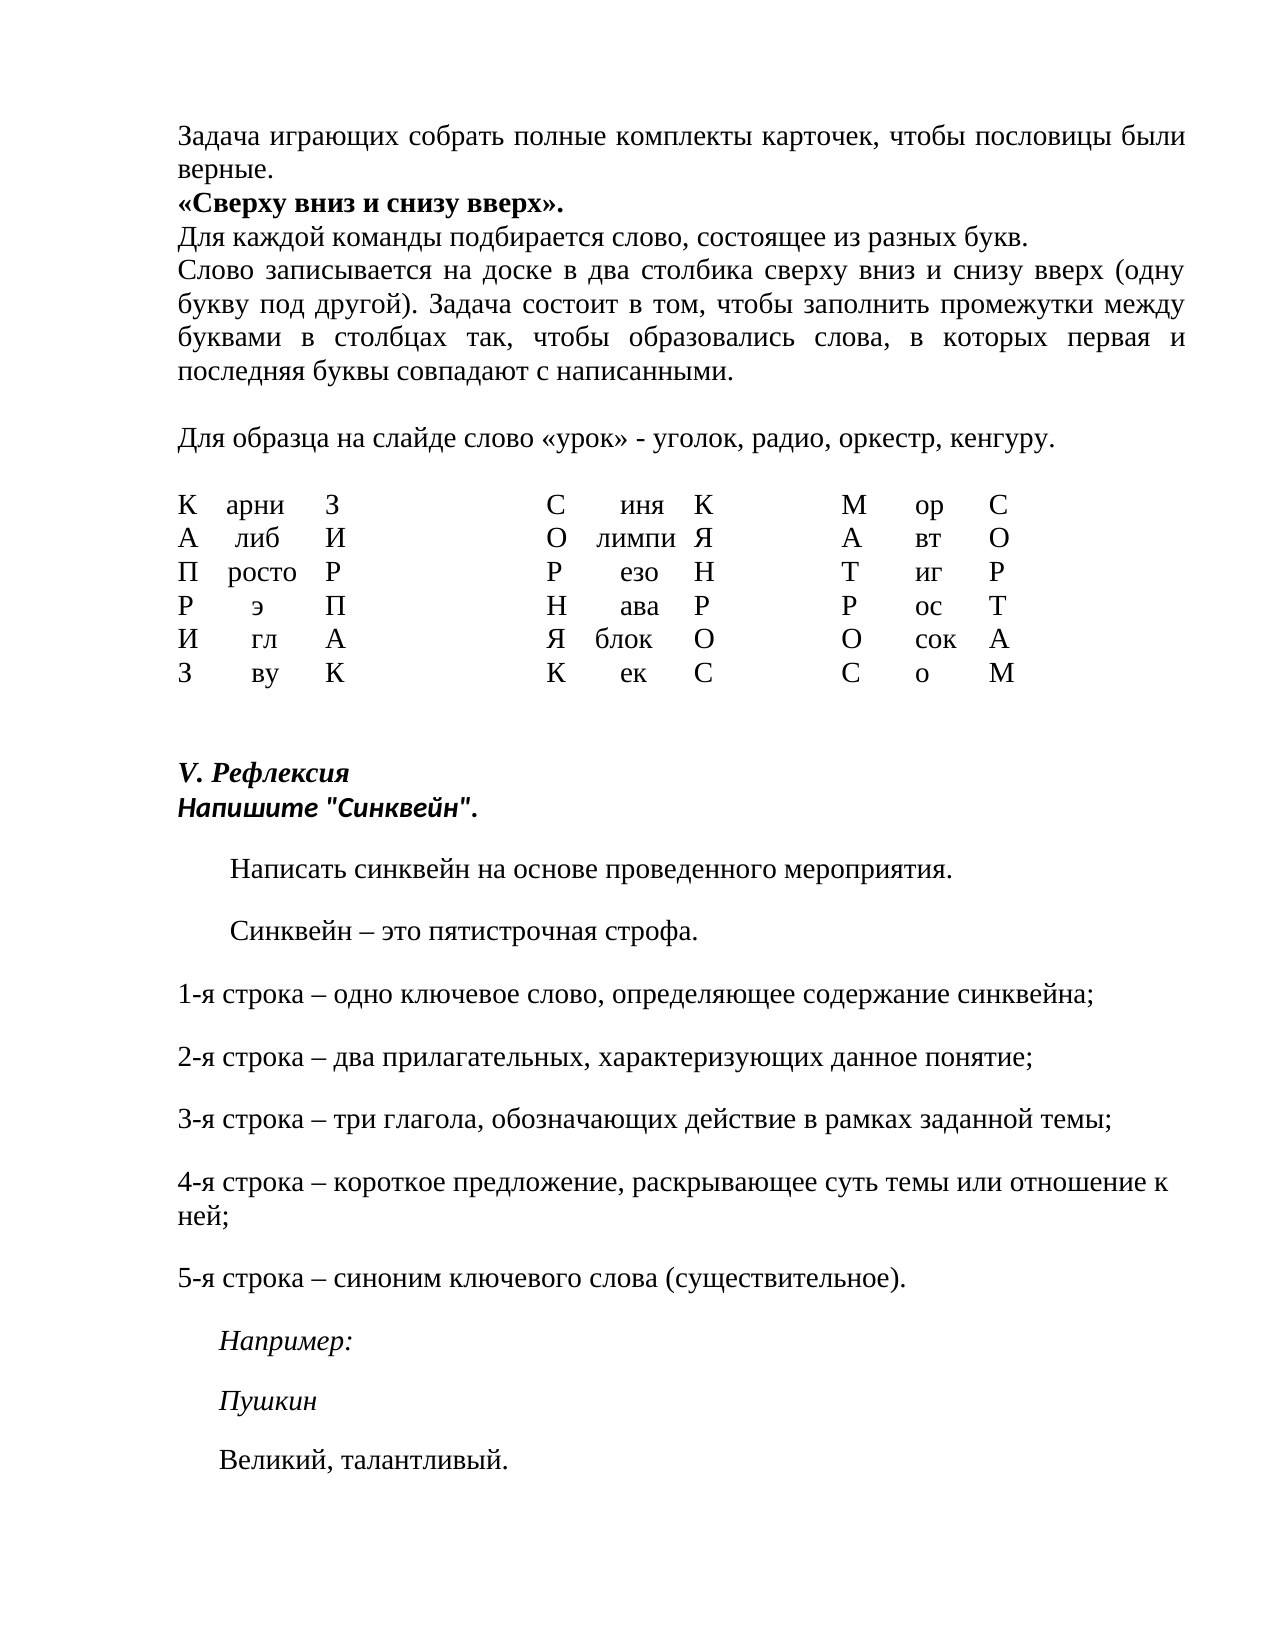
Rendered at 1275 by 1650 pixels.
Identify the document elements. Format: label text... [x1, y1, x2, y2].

text Великий, талантливый. [218, 1442, 1186, 1476]
text Для образца на слайде слово «урок» - уголок, радио, оркестр, кенгуру. [177, 420, 1186, 453]
text Написать синквейн на основе проведенного мероприятия. [177, 851, 1186, 884]
text З ву К К ек С С о М [177, 655, 1186, 688]
text Задача играющих собрать полные комплекты карточек, чтобы пословицы были верные. [177, 118, 1186, 185]
text V. Рефлексия [177, 755, 1186, 789]
text К арни З С иня К М ор С [177, 487, 1186, 521]
text 3-я строка – три глагола, обозначающих действие в рамках заданной темы; [177, 1102, 1186, 1135]
text 1-я строка – одно ключевое слово, определяющее содержание синквейна; [177, 976, 1186, 1010]
text 2-я строка – два прилагательных, характеризующих данное понятие; [177, 1039, 1186, 1072]
text Напишите "Синквейн". [177, 789, 1186, 824]
text Пушкин [218, 1383, 1186, 1416]
text 4-я строка – короткое предложение, раскрывающее суть темы или отношение к ней; [177, 1164, 1186, 1231]
text «Сверху вниз и снизу вверх». [177, 185, 1186, 219]
text А либ И О лимпи Я А вт О [177, 521, 1186, 554]
text И гл А Я блок О О сок А [177, 621, 1186, 655]
text Слово записывается на доске в два столбика сверху вниз и снизу вверх (одну букву под другой). Задача состоит в том, чтобы заполнить промежутки между буквами в столбцах так, чтобы образовались слова, в которых первая и последняя буквы совпадают с написанными. [177, 252, 1186, 386]
text П росто Р Р езо Н Т иг Р [177, 554, 1186, 588]
text 5-я строка – синоним ключевого слова (существительное). [177, 1261, 1186, 1294]
text Для каждой команды подбирается слово, состоящее из разных букв. [177, 219, 1186, 252]
text Р э П Н ава Р Р ос Т [177, 588, 1186, 621]
text Синквейн – это пятистрочная строфа. [177, 913, 1186, 947]
text Например: [218, 1323, 1186, 1357]
